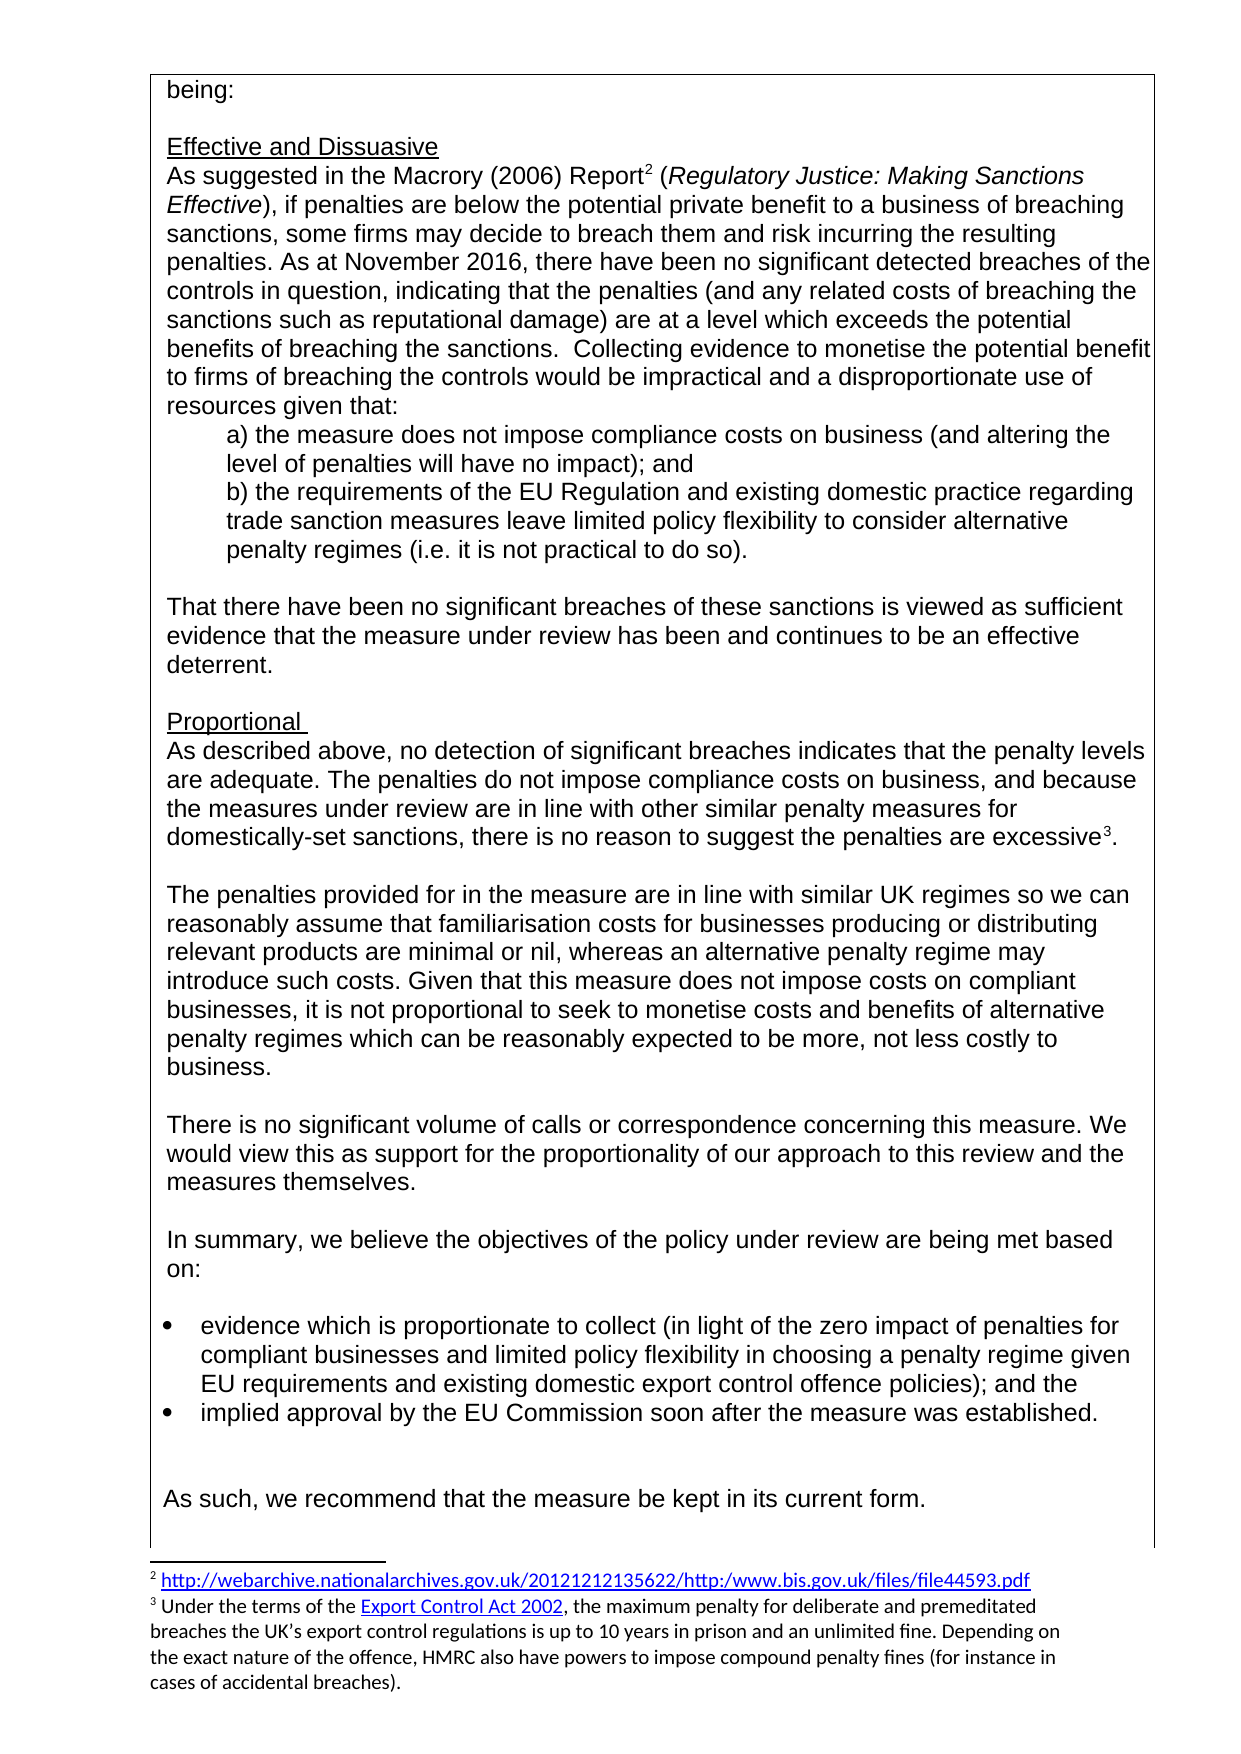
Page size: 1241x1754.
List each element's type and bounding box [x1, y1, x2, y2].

table_cell [151, 75, 1154, 1547]
